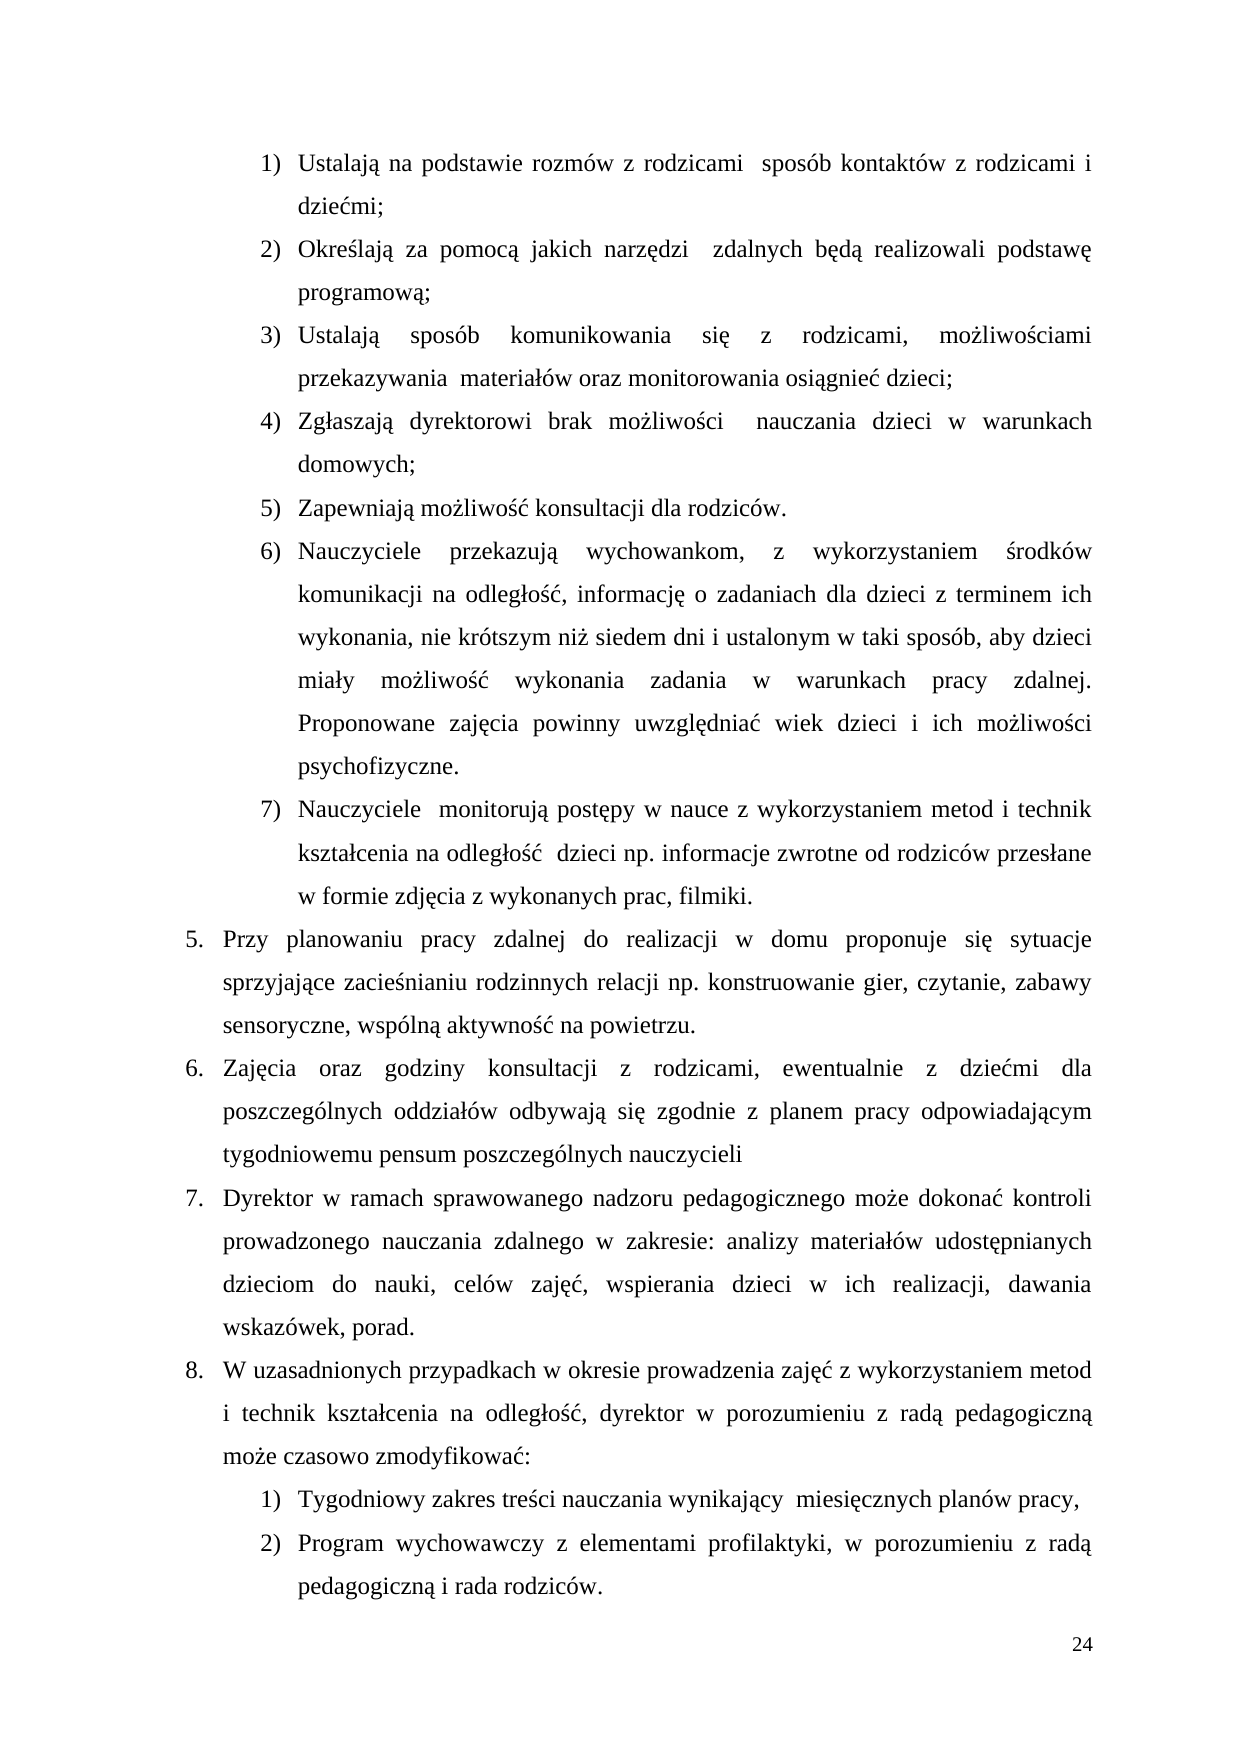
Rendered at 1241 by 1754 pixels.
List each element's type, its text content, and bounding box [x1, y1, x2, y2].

list Zgłaszają dyrektorowi brak możliwości nauczania dzieci w warunkach domowych; [260, 406, 1093, 478]
list Nauczyciele przekazują wychowankom, z wykorzystaniem środków komunikacji na odległość, informację o zadaniach dla dzieci z terminem ich wykonania, nie krótszym niż siedem dni i ustalonym w taki sposób, aby dzieci miały możliwość wykonania zadania w warunkach pracy zdalnej. Proponowane zajęcia powinny uwzględniać wiek dzieci i ich możliwości psychofizyczne. [260, 536, 1093, 780]
list Dyrektor w ramach sprawowanego nadzoru pedagogicznego może dokonać kontroli prowadzonego nauczania zdalnego w zakresie: analizy materiałów udostępnianych dzieciom do nauki, celów zajęć, wspierania dzieci w ich realizacji, dawania wskazówek, porad. [185, 1183, 1093, 1341]
list Ustalają sposób komunikowania się z rodzicami, możliwościami przekazywania materiałów oraz monitorowania osiągnieć dzieci; [260, 320, 1093, 392]
list W uzasadnionych przypadkach w okresie prowadzenia zajęć z wykorzystaniem metod i technik kształcenia na odległość, dyrektor w porozumieniu z radą pedagogiczną może czasowo zmodyfikować: [185, 1355, 1093, 1470]
list Zapewniają możliwość konsultacji dla rodziców. [260, 493, 1093, 521]
list Przy planowaniu pracy zdalnej do realizacji w domu proponuje się sytuacje sprzyjające zacieśnianiu rodzinnych relacji np. konstruowanie gier, czytanie, zabawy sensoryczne, wspólną aktywność na powietrzu. [185, 924, 1093, 1039]
list Zajęcia oraz godziny konsultacji z rodzicami, ewentualnie z dziećmi dla poszczególnych oddziałów odbywają się zgodnie z planem pracy odpowiadającym tygodniowemu pensum poszczególnych nauczycieli [185, 1053, 1093, 1168]
list Ustalają na podstawie rozmów z rodzicami sposób kontaktów z rodzicami i dziećmi; [260, 148, 1093, 219]
list Program wychowawczy z elementami profilaktyki, w porozumieniu z radą pedagogiczną i rada rodziców. [260, 1528, 1093, 1599]
list Określają za pomocą jakich narzędzi zdalnych będą realizowali podstawę programową; [260, 234, 1093, 306]
list Nauczyciele monitorują postępy w nauce z wykorzystaniem metod i technik kształcenia na odległość dzieci np. informacje zwrotne od rodziców przesłane w formie zdjęcia z wykonanych prac, filmiki. [260, 794, 1093, 909]
list Tygodniowy zakres treści nauczania wynikający miesięcznych planów pracy, [260, 1484, 1093, 1513]
